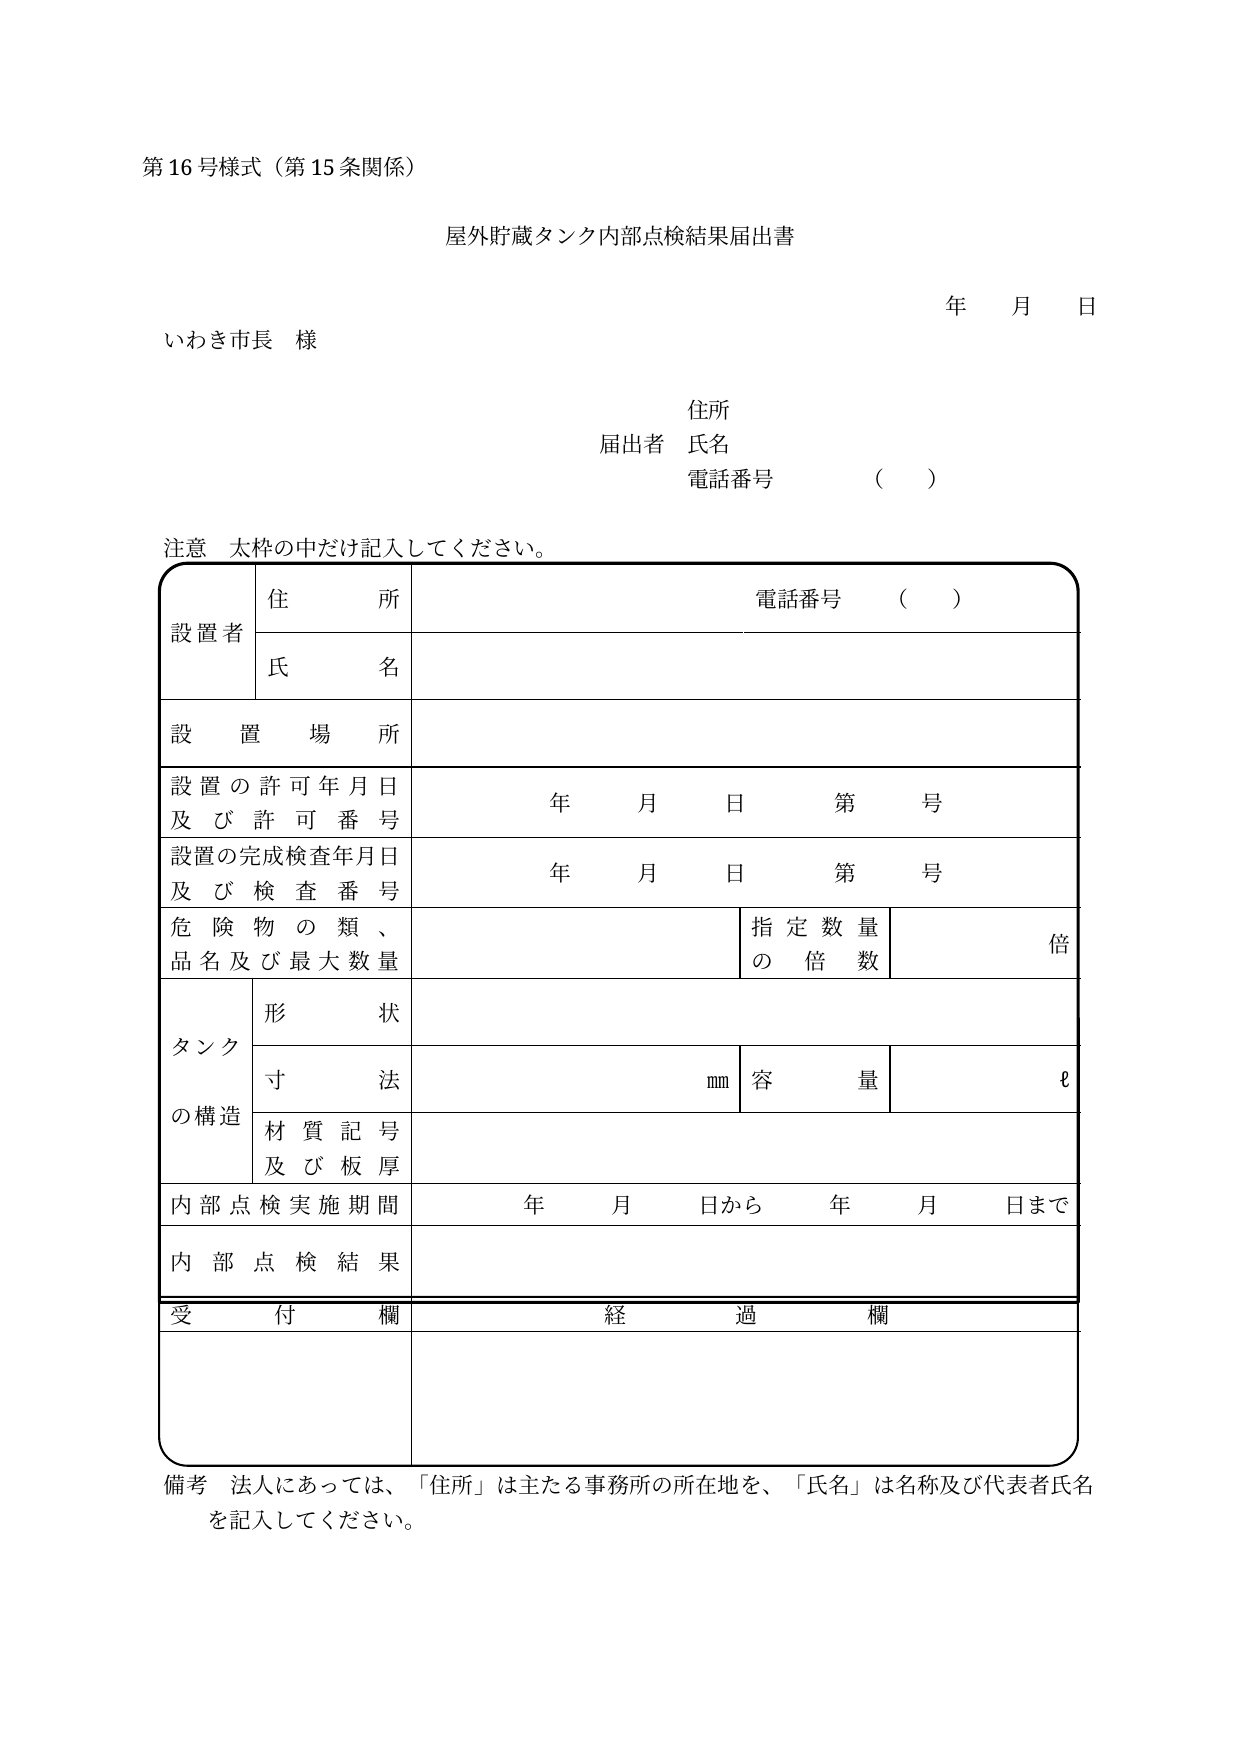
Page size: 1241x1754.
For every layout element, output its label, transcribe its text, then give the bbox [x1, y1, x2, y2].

table_cell [412, 908, 739, 978]
table_cell [412, 633, 1076, 699]
table_cell ℓ [891, 1046, 1076, 1112]
table_cell 容量 [741, 1046, 889, 1112]
text いわき市長 様 [142, 322, 1098, 357]
text 届出者 氏名 [142, 426, 1098, 461]
table_cell [412, 1113, 1076, 1182]
table_cell 寸法 [253, 1046, 411, 1112]
table_cell [161, 1332, 411, 1464]
table_cell 指定数量 の倍数 [741, 908, 889, 978]
table_cell 経 過 欄 [412, 1304, 1076, 1331]
table_header [412, 565, 743, 632]
table_cell 氏名 [256, 633, 411, 699]
table_cell 設置の許可年月日 及び許可番号 [161, 768, 411, 837]
table_cell [159, 1448, 180, 1467]
table_cell [1057, 1332, 1081, 1467]
table_cell 危険物の類、 品名及び最大数量 [161, 908, 411, 978]
table_cell 設置場所 [161, 700, 411, 766]
table_cell 設置の完成検査年月日 及び検査番号 [161, 838, 411, 907]
text 年 月 日 [142, 287, 1098, 322]
table_cell 年 月 日から 年 月 日まで [412, 1184, 1076, 1225]
text 住所 [142, 391, 1098, 426]
table_cell タンク の構造 [161, 979, 252, 1182]
table_cell 倍 [891, 908, 1076, 978]
table_cell 年 月 日 第 号 [412, 838, 1076, 907]
table_header 電話番号 （ ） [744, 565, 1076, 632]
text 第16号様式（第15条関係） [142, 148, 1098, 183]
text 屋外貯蔵タンク内部点検結果届出書 [142, 218, 1098, 253]
table_cell 受付欄 [161, 1304, 411, 1331]
table_cell 形状 [253, 979, 411, 1045]
table_cell [412, 1332, 1076, 1464]
table_cell [412, 700, 1076, 766]
table_cell 年 月 日 第 号 [412, 768, 1076, 837]
text 電話番号 （ ） [142, 461, 1098, 495]
table_cell ㎜ [412, 1046, 739, 1112]
text 注意 太枠の中だけ記入してください。 [142, 530, 1098, 565]
table_cell [412, 1226, 1076, 1295]
table_cell 内部点検実施期間 [161, 1184, 411, 1225]
table_header 設置者 [161, 565, 255, 699]
table_cell [412, 979, 1076, 1045]
table_cell 材質記号 及び板厚 [253, 1113, 411, 1182]
table_cell 内部点検結果 [161, 1226, 411, 1295]
table_header 住所 [256, 565, 411, 632]
table_header 電話番号 （ ） [1066, 565, 1081, 632]
text 備考 法人にあっては、「住所」は主たる事務所の所在地を、「氏名」は名称及び代表者氏名を記入してください。 [164, 1467, 1098, 1536]
